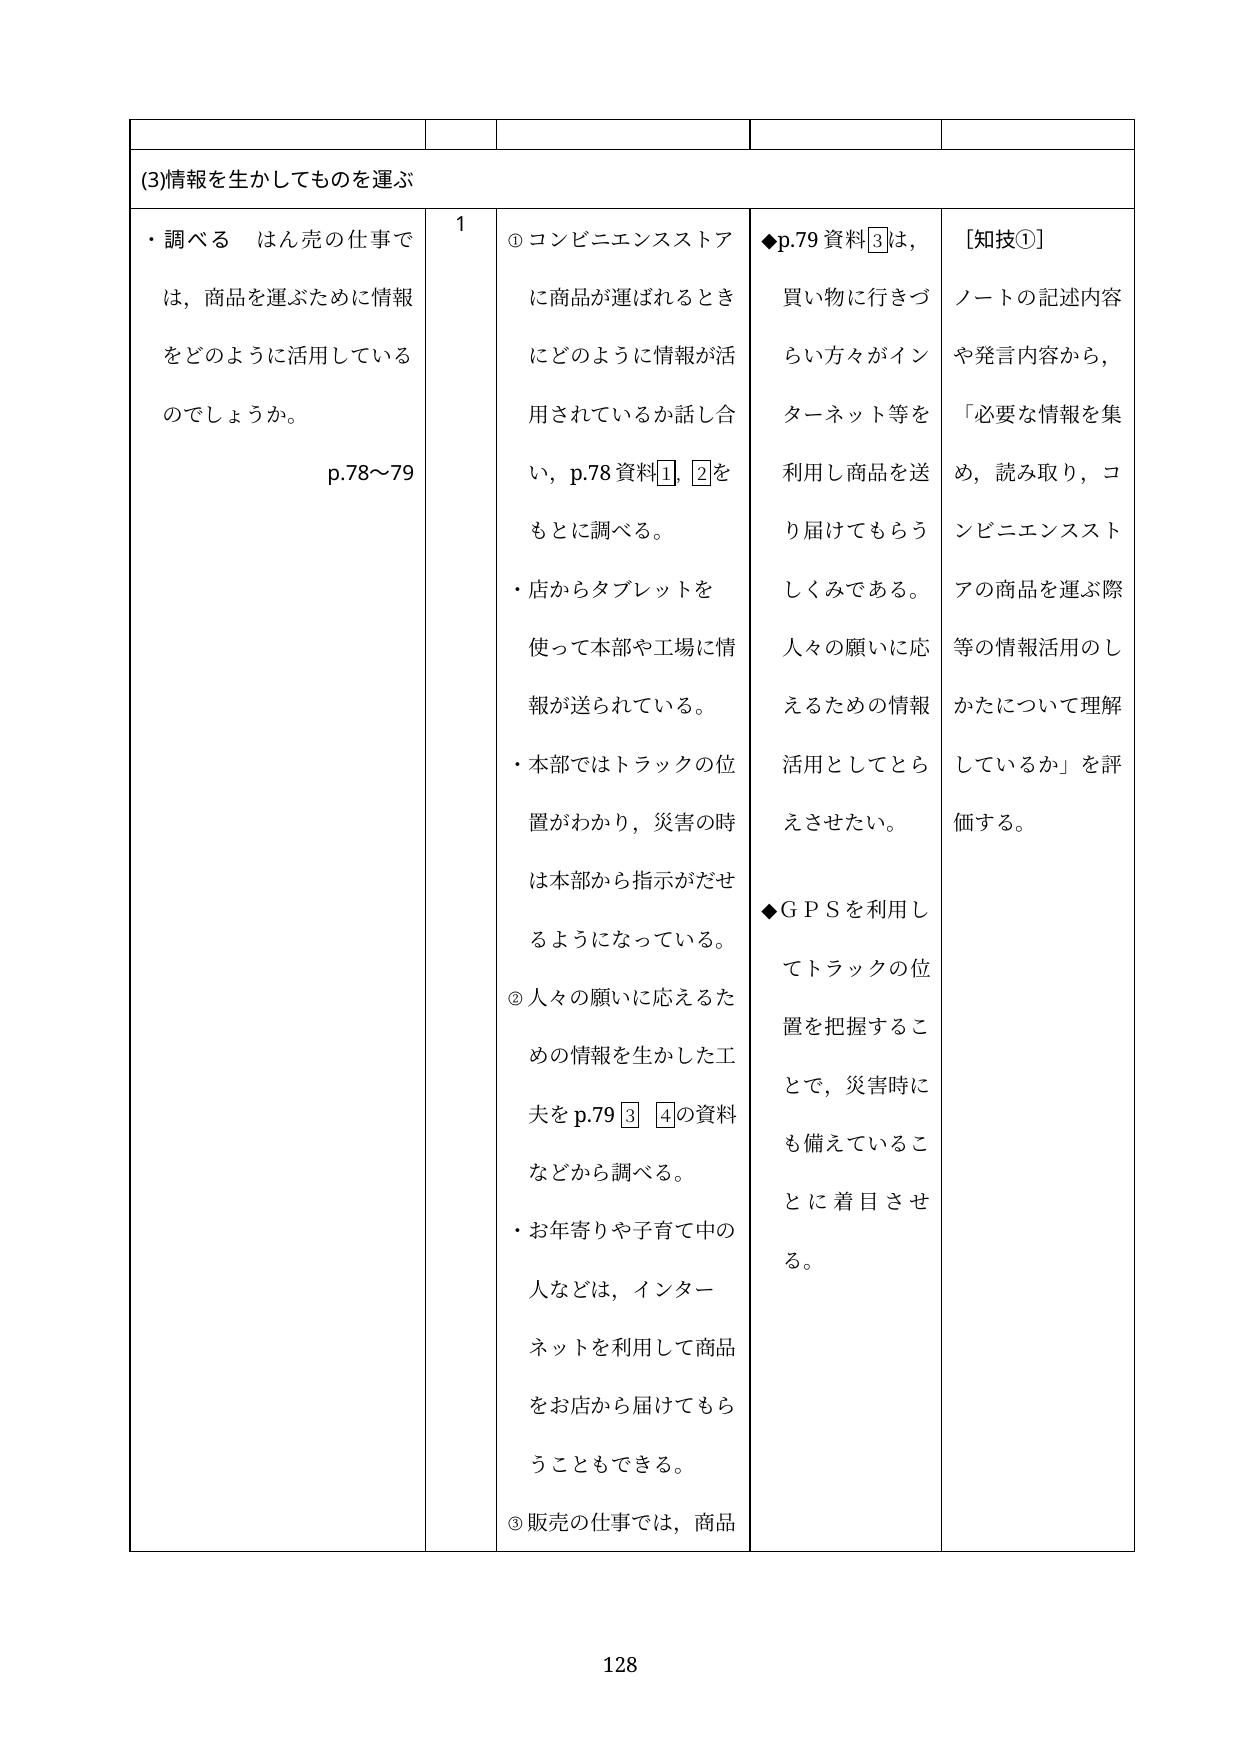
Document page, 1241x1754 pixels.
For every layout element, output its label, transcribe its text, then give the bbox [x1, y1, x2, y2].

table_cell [131, 120, 425, 149]
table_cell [751, 209, 941, 1551]
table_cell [942, 120, 1134, 149]
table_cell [751, 120, 941, 149]
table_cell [131, 209, 425, 1551]
table_cell 1 [426, 209, 496, 1551]
table_cell 1 [426, 120, 496, 149]
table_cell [942, 209, 1134, 1551]
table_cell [497, 209, 749, 1551]
table_cell (3)情報を生かしてものを運ぶ [131, 150, 1134, 208]
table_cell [497, 120, 749, 149]
